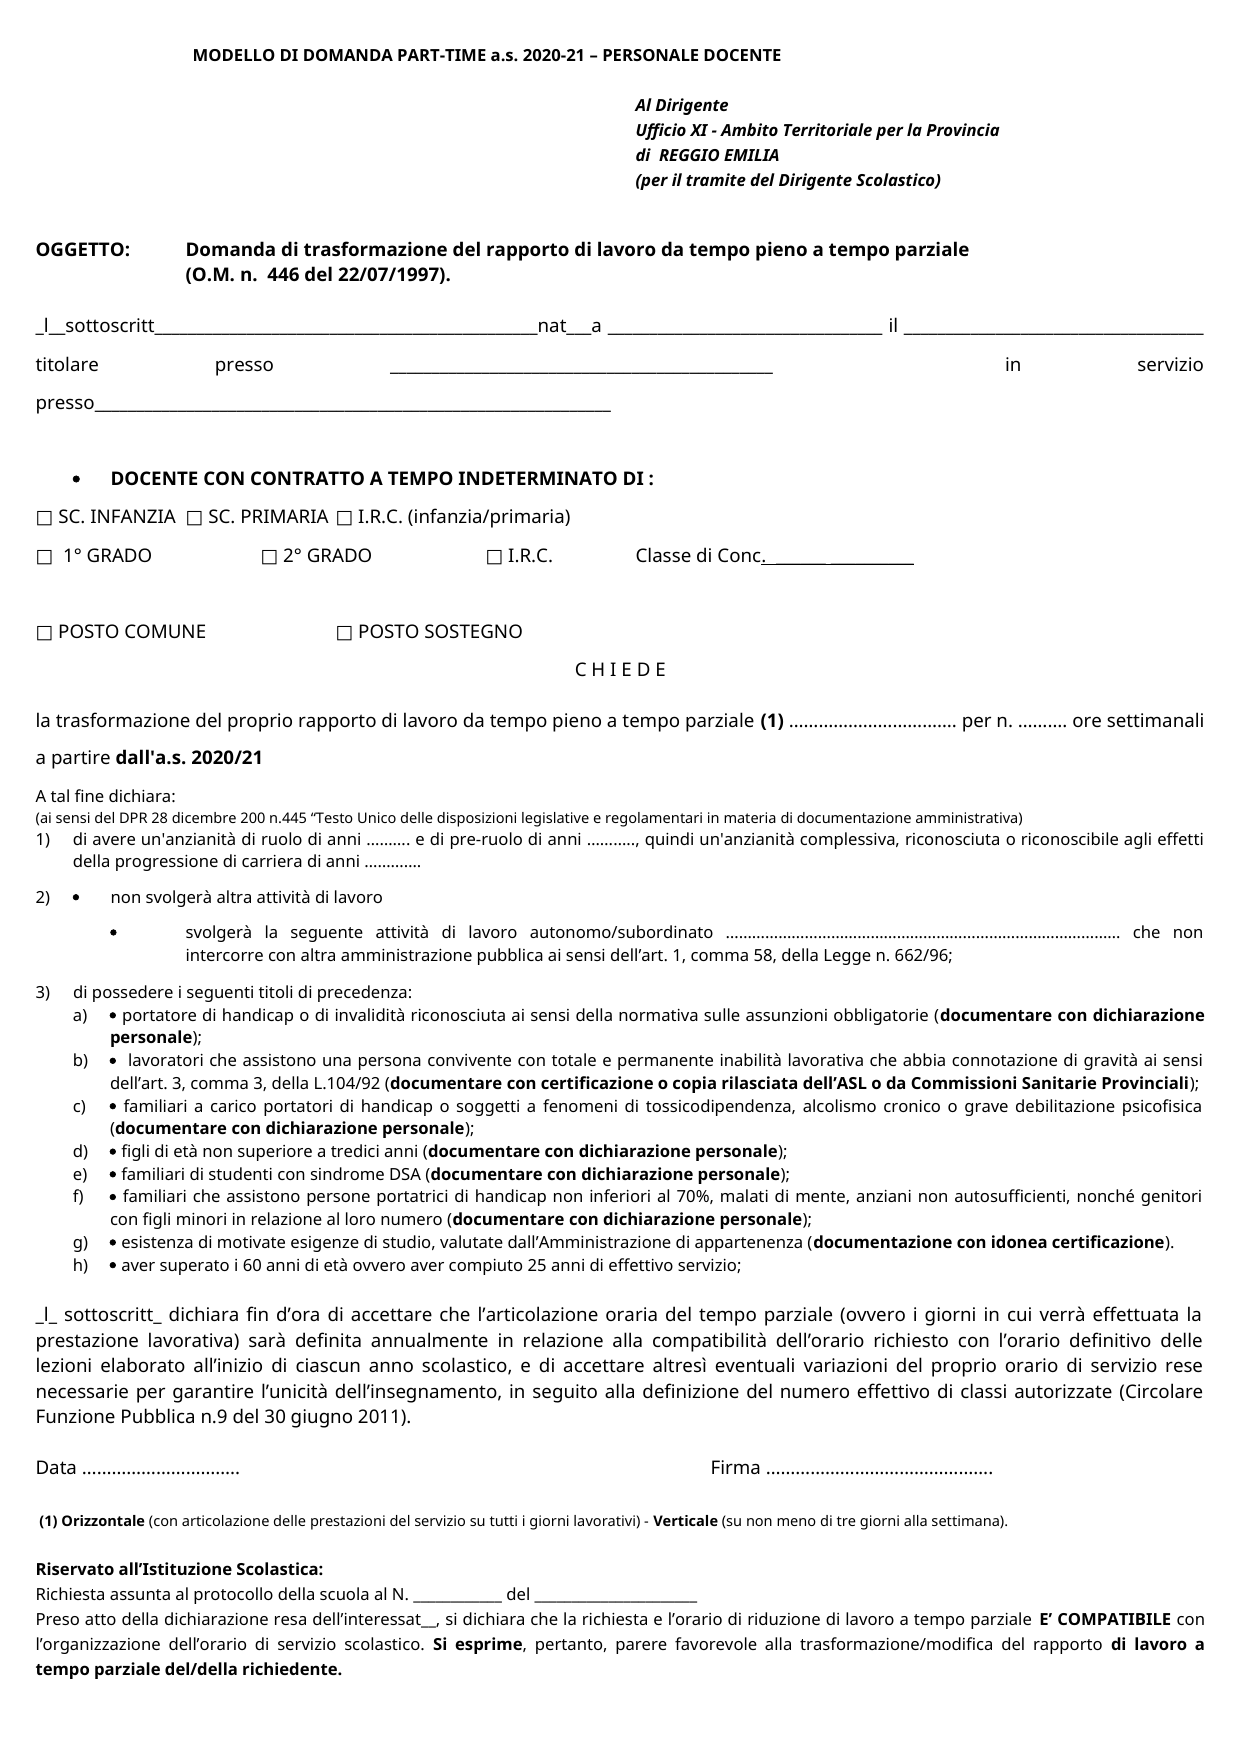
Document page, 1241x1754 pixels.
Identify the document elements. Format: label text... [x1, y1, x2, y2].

text MODELLO DI DOMANDA PART-TIME a.s. 2020-21 – PERSONALE DOCENTE [192, 41, 1205, 66]
text □ POSTO COMUNE □ POSTO SOSTEGNO [35, 618, 1205, 644]
text □ SC. INFANZIA □ SC. PRIMARIA □ I.R.C. (infanzia/primaria) [35, 504, 1205, 529]
list familiari che assistono persone portatrici di handicap non inferiori al 70%, malati di mente, anziani non autosufficienti, nonché genitori con figli minori in relazione al loro numero (documentare con dichiarazione personale); [73, 1185, 1205, 1230]
list di possedere i seguenti titoli di precedenza: [35, 966, 1205, 1003]
list figli di età non superiore a tredici anni (documentare con dichiarazione personale); [73, 1139, 1205, 1162]
text □ 1° GRADO □ 2° GRADO □ I.R.C. Classe di Conc. ______ __________ [35, 542, 1205, 567]
list familiari a carico portatori di handicap o soggetti a fenomeni di tossicodipendenza, alcolismo cronico o grave debilitazione psicofisica (documentare con dichiarazione personale); [73, 1094, 1205, 1139]
text _l_ sottoscritt_ dichiara fin d’ora di accettare che l’articolazione oraria del tempo parziale (ovvero i giorni in cui verrà effettuata la prestazione lavorativa) sarà definita annualmente in relazione alla compatibilità dell’orario richiesto con l’orario definitivo delle lezioni elaborato all’inizio di ciascun anno scolastico, e di accettare altresì eventuali variazioni del proprio orario di servizio rese necessarie per garantire l’unicità dell’insegnamento, in seguito alla definizione del numero effettivo di classi autorizzate (Circolare Funzione Pubblica n.9 del 30 giugno 2011). [35, 1301, 1205, 1429]
text (1) Orizzontale (con articolazione delle prestazioni del servizio su tutti i giorni lavorativi) - Verticale (su non meno di tre giorni alla settimana). [35, 1506, 1205, 1531]
text di REGGIO EMILIA [192, 141, 1205, 166]
text Al Dirigente [192, 91, 1205, 116]
text Ufficio XI - Ambito Territoriale per [192, 116, 1205, 141]
list DOCENTE CON CONTRATTO A TEMPO INDETERMINATO DI : [73, 466, 1205, 491]
text la trasformazione del proprio rapporto di lavoro da tempo pieno a tempo parziale (1) ……………………………. per n. ………. ore settimanali a partire dall'a.s. 2020/21 [35, 695, 1205, 770]
text _l__sottoscritt______________________________________________nat___a _________________________________ il ____________________________________ titolare presso ______________________________________________ in servizio presso______________________________________________________________ [35, 313, 1205, 414]
list aver superato i 60 anni di età ovvero aver compiuto 25 anni di effettivo servizio; [73, 1253, 1205, 1276]
text (ai sensi del DPR 28 dicembre 200 n.445 “Testo Unico delle disposizioni legislative e regolamentari in materia di documentazione amministrativa) [35, 807, 1205, 827]
list lavoratori che assistono una persona convivente con totale e permanente inabilità lavorativa che abbia connotazione di gravità ai sensi dell’art. 3, comma 3, della L.104/92 (documentare con certificazione o copia rilasciata dell’ASL o da Commissioni Sanitarie Provinciali); [73, 1049, 1205, 1094]
text (per il tramite del Dirigente Scolastico) [35, 166, 1205, 191]
text OGGETTO: Domanda di trasformazione del rapporto di lavoro da tempo pieno a tempo parziale [35, 236, 1205, 262]
list esistenza di motivate esigenze di studio, valutate dall’Amministrazione di appartenenza (documentazione con idonea certificazione). [73, 1230, 1205, 1253]
list non svolgerà altra attività di lavoro [35, 885, 1205, 908]
list familiari di studenti con sindrome DSA (documentare con dichiarazione personale); [73, 1162, 1205, 1185]
text Richiesta assunta al protocollo della scuola al N. ____________ del ______________________ [35, 1581, 1205, 1606]
list portatore di handicap o di invalidità riconosciuta ai sensi della normativa sulle assunzioni obbligatorie (documentare con dichiarazione personale); [73, 1003, 1205, 1049]
text Riservato all’Istituzione Scolastica: [35, 1556, 1205, 1581]
text svolgerà la seguente attività di lavoro autonomo/subordinato ……………………………………………………………………………… che non intercorre con altra amministrazione pubblica ai sensi dell’art. 1, comma 58, della Legge n. 662/96; [110, 920, 1205, 966]
text (O.M. n. 446 del 22/07/1997). [110, 262, 1205, 287]
text C H I E D E [35, 657, 1205, 682]
text Data ………………………….. Firma ………………………………………. [35, 1454, 1205, 1480]
text Preso atto della dichiarazione resa dell’interessat__, si dichiara che la richiesta e l’orario di riduzione di lavoro a tempo parziale E’ COMPATIBILE con l’organizzazione dell’orario di servizio scolastico. Si esprime, pertanto, parere favorevole alla trasformazione/modifica del rapporto di lavoro a tempo parziale del/della richiedente. [35, 1606, 1205, 1681]
list di avere un'anzianità di ruolo di anni ………. e di pre-ruolo di anni ……….., quindi un'anzianità complessiva, riconosciuta o riconoscibile agli effetti della progressione di carriera di anni …………. [35, 827, 1205, 873]
text A tal fine dichiara: [35, 770, 1205, 807]
